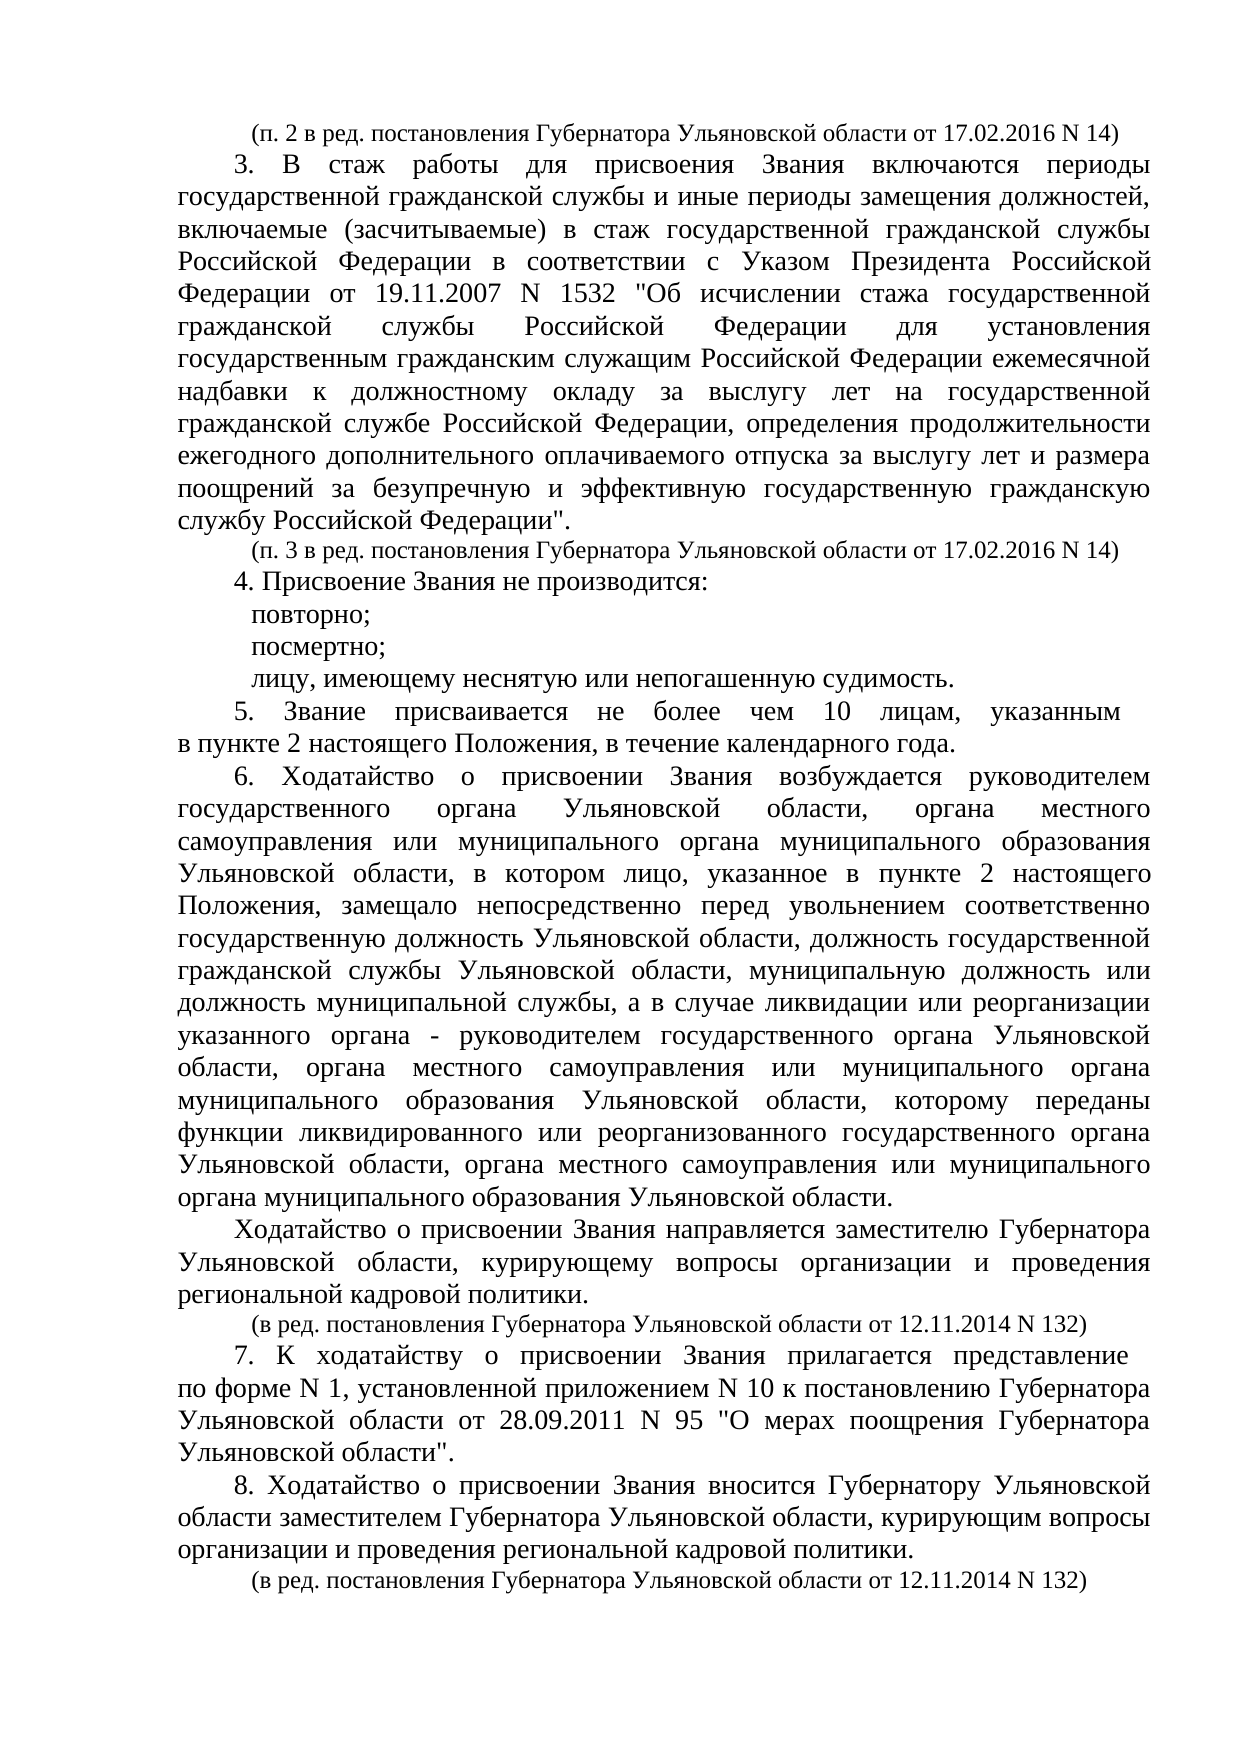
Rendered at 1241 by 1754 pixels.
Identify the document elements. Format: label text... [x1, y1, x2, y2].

text (в ред. постановления Губернатора Ульяновской области от 12.11.2014 N 132) [177, 1309, 1152, 1338]
text 7. К ходатайству о присвоении Звания прилагается представление по форме N 1, установленной приложением N 10 к постановлению Губернатора Ульяновской области от 28.09.2011 N 95 "О мерах поощрения Губернатора Ульяновской области". [177, 1338, 1152, 1468]
text (п. 3 в ред. постановления Губернатора Ульяновской области от 17.02.2016 N 14) [177, 536, 1152, 564]
text Ходатайство о присвоении Звания направляется заместителю Губернатора Ульяновской области, курирующему вопросы организации и проведения региональной кадровой политики. [177, 1212, 1152, 1309]
text 4. Присвоение Звания не производится: [177, 564, 1152, 597]
text повторно; [177, 597, 1152, 629]
text (в ред. постановления Губернатора Ульяновской области от 12.11.2014 N 132) [177, 1565, 1152, 1594]
text лицу, имеющему неснятую или непогашенную судимость. [177, 662, 1152, 694]
text посмертно; [177, 629, 1152, 662]
text 6. Ходатайство о присвоении Звания возбуждается руководителем государственного органа Ульяновской области, органа местного самоуправления или муниципального органа муниципального образования Ульяновской области, в котором лицо, указанное в пункте 2 настоящего Положения, замещало непосредственно перед увольнением соответственно государственную должность Ульяновской области, должность государственной гражданской службы Ульяновской области, муниципальную должность или должность муниципальной службы, а в случае ликвидации или реорганизации указанного органа - руководителем государственного органа Ульяновской области, органа местного самоуправления или муниципального органа муниципального образования Ульяновской области, которому переданы функции ликвидированного или реорганизованного государственного органа Ульяновской области, органа местного самоуправления или муниципального органа муниципального образования Ульяновской области. [177, 759, 1152, 1212]
text 8. Ходатайство о присвоении Звания вносится Губернатору Ульяновской области заместителем Губернатора Ульяновской области, курирующим вопросы организации и проведения региональной кадровой политики. [177, 1468, 1152, 1565]
text (п. 2 в ред. постановления Губернатора Ульяновской области от 17.02.2016 N 14) [177, 118, 1152, 147]
text 3. В стаж работы для присвоения Звания включаются периоды государственной гражданской службы и иные периоды замещения должностей, включаемые (засчитываемые) в стаж государственной гражданской службы Российской Федерации в соответствии с Указом Президента Российской Федерации от 19.11.2007 N 1532 "Об исчислении стажа государственной гражданской службы Российской Федерации для установления государственным гражданским служащим Российской Федерации ежемесячной надбавки к должностному окладу за выслугу лет на государственной гражданской службе Российской Федерации, определения продолжительности ежегодного дополнительного оплачиваемого отпуска за выслугу лет и размера поощрений за безупречную и эффективную государственную гражданскую службу Российской Федерации". [177, 147, 1152, 536]
text 5. Звание присваивается не более чем 10 лицам, указанным в пункте 2 настоящего Положения, в течение календарного года. [177, 694, 1152, 759]
